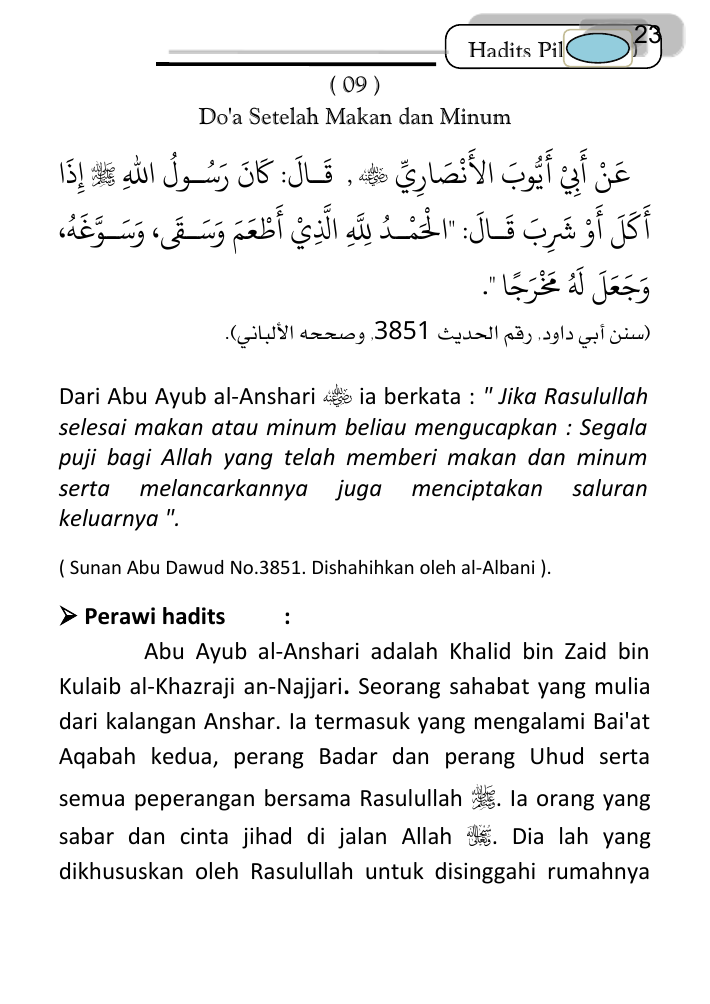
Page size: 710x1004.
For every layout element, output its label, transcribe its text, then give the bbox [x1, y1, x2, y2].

text (سنن أبي داود, رقم الحديث 3851, وصححه الألباني). [58, 314, 651, 353]
text Perawi hadits : [58, 600, 651, 631]
text عَنْ ‏‏أَبِيْ أَيُّوبَ الأَنْصَارِيِّ ‏‏ , قَالَ:‏ كَانَ رَسُولُ اللهِ ‏‏ ‏إِذَا أَكَلَ أَوْ شَرِبَ قَالَ: "الْحَمْدُ لِلَّهِ الَّذِيْ أَطْعَمَ وَسَقَى،‏‏ وَسَوَّغَهُ،‏ ‏وَجَعَلَ لَهُ مَخْرَجًا ". [58, 146, 651, 314]
subtitle Do'a Setelah Makan dan Minum [58, 102, 651, 129]
subtitle ( 09 ) [58, 70, 651, 98]
text Dari Abu Ayub al-Anshari ia berkata : " Jika Rasulullah selesai makan atau minum beliau mengucapkan : Segala puji bagi Allah yang telah memberi makan dan minum serta melancarkannya juga menciptakan saluran keluarnya ". [58, 374, 651, 533]
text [58, 635, 651, 886]
text ( Sunan Abu Dawud No.3851. Dishahihkan oleh al-Albani ). [58, 554, 651, 579]
